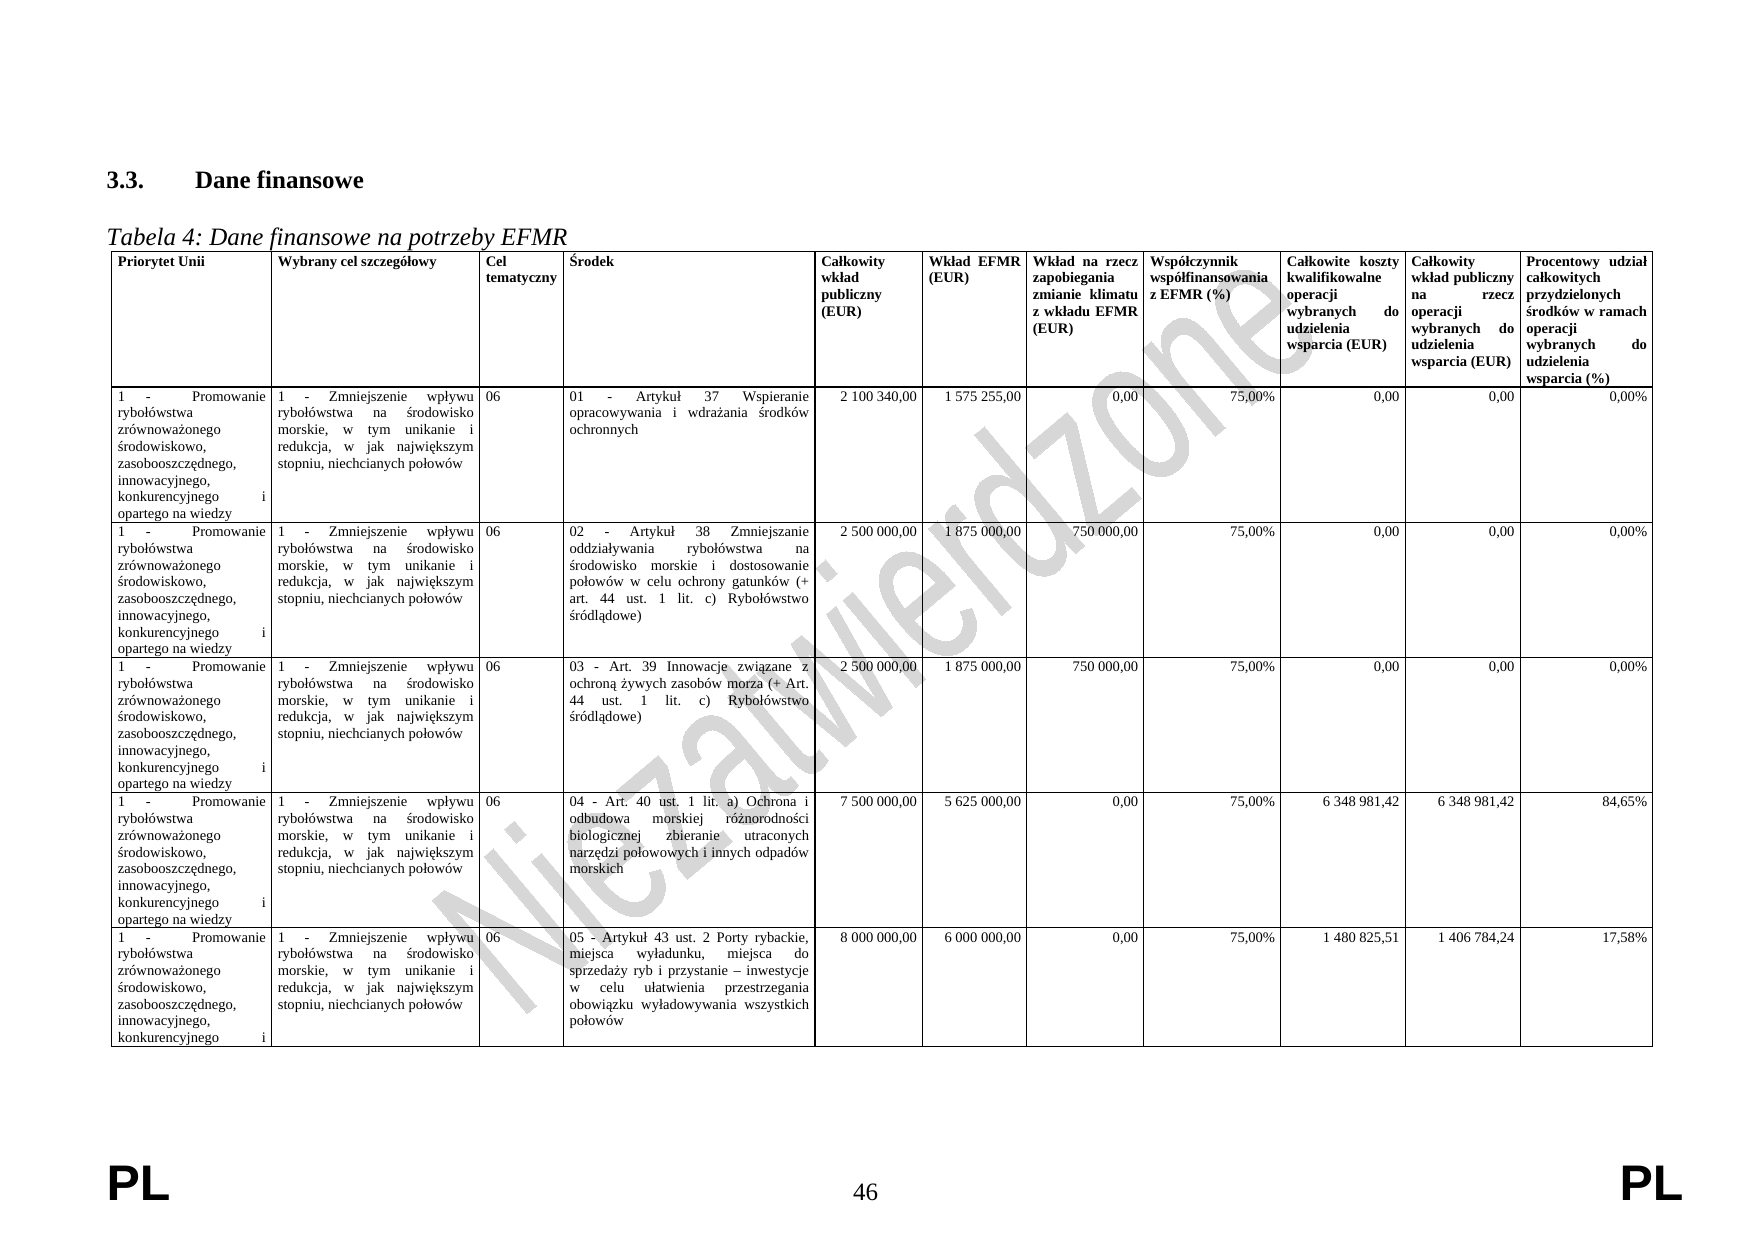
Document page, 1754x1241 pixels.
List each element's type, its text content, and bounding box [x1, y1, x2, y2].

subtitle Tabela 4: Dane finansowe na potrzeby EFMR [106, 222, 1647, 251]
table_cell 1 575 255,00 [923, 388, 1026, 522]
table_cell 2 500 000,00 [816, 658, 922, 792]
table_header Procentowy udział całkowitych przydzielonych środków w ramach operacji wybranych do udzielenia wsparcia (%) [1521, 252, 1652, 386]
table_cell 0,00 [1027, 928, 1143, 1046]
table_cell 0,00 [1281, 523, 1405, 657]
table_cell 750 000,00 [1027, 523, 1143, 657]
table_cell 2 100 340,00 [816, 388, 922, 522]
table_cell 6 000 000,00 [923, 928, 1026, 1046]
table_header Całkowity wkład publiczny (EUR) [816, 252, 922, 386]
table_cell 1 406 784,24 [1406, 928, 1520, 1046]
table_cell 6 348 981,42 [1406, 793, 1520, 927]
table_header Cel tematyczny [480, 252, 563, 386]
table_cell 1 875 000,00 [923, 523, 1026, 657]
table_cell 03 - Art. 39 Innowacje związane z ochroną żywych zasobów morza (+ Art. 44 ust. 1 lit. c) Rybołówstwo śródlądowe) [564, 658, 814, 792]
table_cell 1 - Promowanie rybołówstwa zrównoważonego środowiskowo, zasobooszczędnego, innowacyjnego, konkurencyjnego i opartego na wiedzy [112, 793, 271, 927]
subtitle Dane finansowe [106, 165, 1647, 194]
table_cell 84,65% [1521, 793, 1652, 927]
table_cell 0,00 [1281, 388, 1405, 522]
table_cell 1 - Promowanie rybołówstwa zrównoważonego środowiskowo, zasobooszczędnego, innowacyjnego, konkurencyjnego i opartego na wiedzy [112, 658, 271, 792]
table_cell 02 - Artykuł 38 Zmniejszanie oddziaływania rybołówstwa na środowisko morskie i dostosowanie połowów w celu ochrony gatunków (+ art. 44 ust. 1 lit. c) Rybołówstwo śródlądowe) [564, 523, 814, 657]
table_cell 7 500 000,00 [816, 793, 922, 927]
table_cell 6 348 981,42 [1281, 793, 1405, 927]
table_cell 1 - Promowanie rybołówstwa zrównoważonego środowiskowo, zasobooszczędnego, innowacyjnego, konkurencyjnego i opartego na wiedzy [112, 523, 271, 657]
table_cell 0,00 [1027, 388, 1143, 522]
table_cell 75,00% [1144, 928, 1280, 1046]
table_cell 1 - Promowanie rybołówstwa zrównoważonego środowiskowo, zasobooszczędnego, innowacyjnego, konkurencyjnego i opartego na wiedzy [112, 928, 271, 1046]
table_cell 75,00% [1144, 658, 1280, 792]
table_cell 8 000 000,00 [816, 928, 922, 1046]
table_header Współczynnik współfinansowania z EFMR (%) [1144, 252, 1280, 386]
table_cell 750 000,00 [1027, 658, 1143, 792]
table_cell 0,00 [1406, 388, 1520, 522]
table_cell 06 [480, 658, 563, 792]
table_header Priorytet Unii [112, 252, 271, 386]
table_cell 06 [480, 793, 563, 927]
table_header Całkowity wkład publiczny na rzecz operacji wybranych do udzielenia wsparcia (EUR) [1406, 252, 1520, 386]
table_cell 0,00 [1027, 793, 1143, 927]
table_cell 0,00 [1406, 658, 1520, 792]
table_cell 06 [480, 388, 563, 522]
table_cell 1 - Zmniejszenie wpływu rybołówstwa na środowisko morskie, w tym unikanie i redukcja, w jak największym stopniu, niechcianych połowów [272, 523, 479, 657]
table_cell 17,58% [1521, 928, 1652, 1046]
table_cell 75,00% [1144, 793, 1280, 927]
table_cell 1 - Zmniejszenie wpływu rybołówstwa na środowisko morskie, w tym unikanie i redukcja, w jak największym stopniu, niechcianych połowów [272, 388, 479, 522]
table_cell 06 [480, 523, 563, 657]
table_cell 5 625 000,00 [923, 793, 1026, 927]
table_cell 75,00% [1144, 523, 1280, 657]
table_header Środek [564, 252, 814, 386]
table_cell 06 [480, 928, 563, 1046]
table_cell 1 - Zmniejszenie wpływu rybołówstwa na środowisko morskie, w tym unikanie i redukcja, w jak największym stopniu, niechcianych połowów [272, 658, 479, 792]
table_header Wkład EFMR (EUR) [923, 252, 1026, 386]
table_header Wkład na rzecz zapobiegania zmianie klimatu z wkładu EFMR (EUR) [1027, 252, 1143, 386]
table_cell 01 - Artykuł 37 Wspieranie opracowywania i wdrażania środków ochronnych [564, 388, 814, 522]
table_cell 0,00 [1406, 523, 1520, 657]
table_cell 0,00 [1281, 658, 1405, 792]
table_cell 0,00% [1521, 388, 1652, 522]
table_cell 04 - Art. 40 ust. 1 lit. a) Ochrona i odbudowa morskiej różnorodności biologicznej zbieranie utraconych narzędzi połowowych i innych odpadów morskich [564, 793, 814, 927]
table_cell 2 500 000,00 [816, 523, 922, 657]
table_cell 1 875 000,00 [923, 658, 1026, 792]
table_cell 1 - Zmniejszenie wpływu rybołówstwa na środowisko morskie, w tym unikanie i redukcja, w jak największym stopniu, niechcianych połowów [272, 793, 479, 927]
table_header Całkowite koszty kwalifikowalne operacji wybranych do udzielenia wsparcia (EUR) [1281, 252, 1405, 386]
table_cell 1 - Zmniejszenie wpływu rybołówstwa na środowisko morskie, w tym unikanie i redukcja, w jak największym stopniu, niechcianych połowów [272, 928, 479, 1046]
table_cell 0,00% [1521, 523, 1652, 657]
table_cell 0,00% [1521, 658, 1652, 792]
table_cell 75,00% [1144, 388, 1280, 522]
table_cell 1 - Promowanie rybołówstwa zrównoważonego środowiskowo, zasobooszczędnego, innowacyjnego, konkurencyjnego i opartego na wiedzy [112, 388, 271, 522]
table_header Wybrany cel szczegółowy [272, 252, 479, 386]
table_cell 1 480 825,51 [1281, 928, 1405, 1046]
